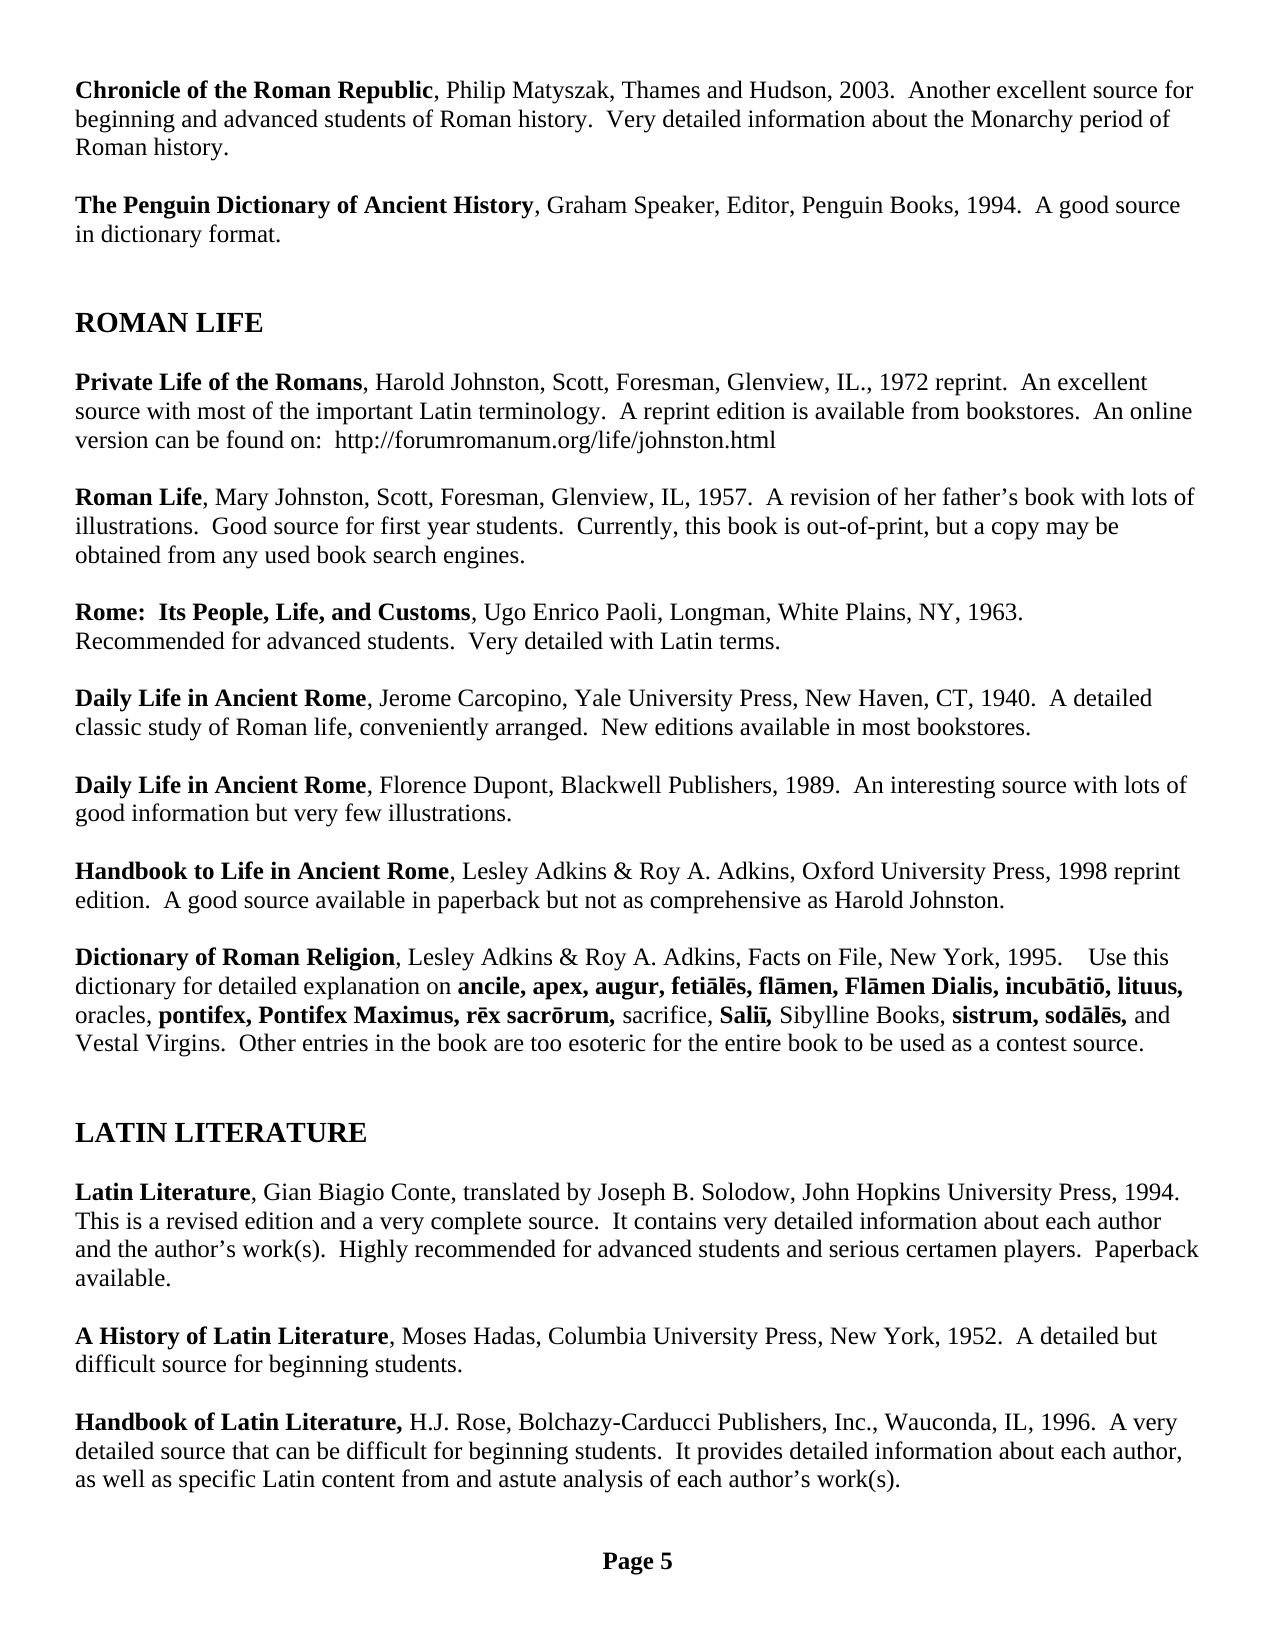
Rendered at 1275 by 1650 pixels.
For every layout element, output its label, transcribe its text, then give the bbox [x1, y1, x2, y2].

text Latin Literature, Gian Biagio Conte, translated by Joseph B. Solodow, John Hopkins University Press, 1994. This is a revised edition and a very complete source. It contains very detailed information about each author and the author’s work(s). Highly recommended for advanced students and serious certamen players. Paperback available. [75, 1177, 1200, 1292]
text Roman Life, Mary Johnston, Scott, Foresman, Glenview, IL, 1957. A revision of her father’s book with lots of illustrations. Good source for first year students. Currently, this book is out-of-print, but a copy may be obtained from any used book search engines. [75, 482, 1200, 568]
subtitle LATIN LITERATURE [75, 1115, 1200, 1148]
text Chronicle of the Roman Republic, Philip Matyszak, Thames and Hudson, 2003. Another excellent source for beginning and advanced students of Roman history. Very detailed information about the Monarchy period of Roman history. [75, 75, 1200, 161]
text Daily Life in Ancient Rome, Florence Dupont, Blackwell Publishers, 1989. An interesting source with lots of good information but very few illustrations. [75, 770, 1200, 827]
text The Penguin Dictionary of Ancient History, Graham Speaker, Editor, Penguin Books, 1994. A good source in dictionary format. [75, 190, 1200, 247]
text Rome: Its People, Life, and Customs, Ugo Enrico Paoli, Longman, White Plains, NY, 1963. [75, 597, 1200, 626]
text Dictionary of Roman Religion, Lesley Adkins & Roy A. Adkins, Facts on File, New York, 1995. Use this dictionary for detailed explanation on ancile, apex, augur, fetiālēs, flāmen, Flāmen Dialis, incubātiō, lituus, oracles, pontifex, Pontifex Maximus, rēx sacrōrum, sacrifice, Saliī, Sibylline Books, sistrum, sodālēs, and Vestal Virgins. Other entries in the book are too esoteric for the entire book to be used as a contest source. [75, 942, 1200, 1057]
text Daily Life in Ancient Rome, Jerome Carcopino, Yale University Press, New Haven, CT, 1940. A detailed classic study of Roman life, conveniently arranged. New editions available in most bookstores. [75, 683, 1200, 741]
text Private Life of the Romans, Harold Johnston, Scott, Foresman, Glenview, IL., 1972 reprint. An excellent source with most of the important Latin terminology. A reprint edition is available from bookstores. An online version can be found on: http://forumromanum.org/life/johnston.html [75, 367, 1200, 453]
text Handbook of Latin Literature, H.J. Rose, Bolchazy-Carducci Publishers, Inc., Wauconda, IL, 1996. A very detailed source that can be difficult for beginning students. It provides detailed information about each author, as well as specific Latin content from and astute analysis of each author’s work(s). [75, 1407, 1200, 1493]
text A History of Latin Literature, Moses Hadas, Columbia University Press, New York, 1952. A detailed but difficult source for beginning students. [75, 1321, 1200, 1378]
subtitle ROMAN LIFE [75, 305, 1200, 338]
text Handbook to Life in Ancient Rome, Lesley Adkins & Roy A. Adkins, Oxford University Press, 1998 reprint edition. A good source available in paperback but not as comprehensive as Harold Johnston. [75, 856, 1200, 913]
text Recommended for advanced students. Very detailed with Latin terms. [75, 626, 1200, 655]
